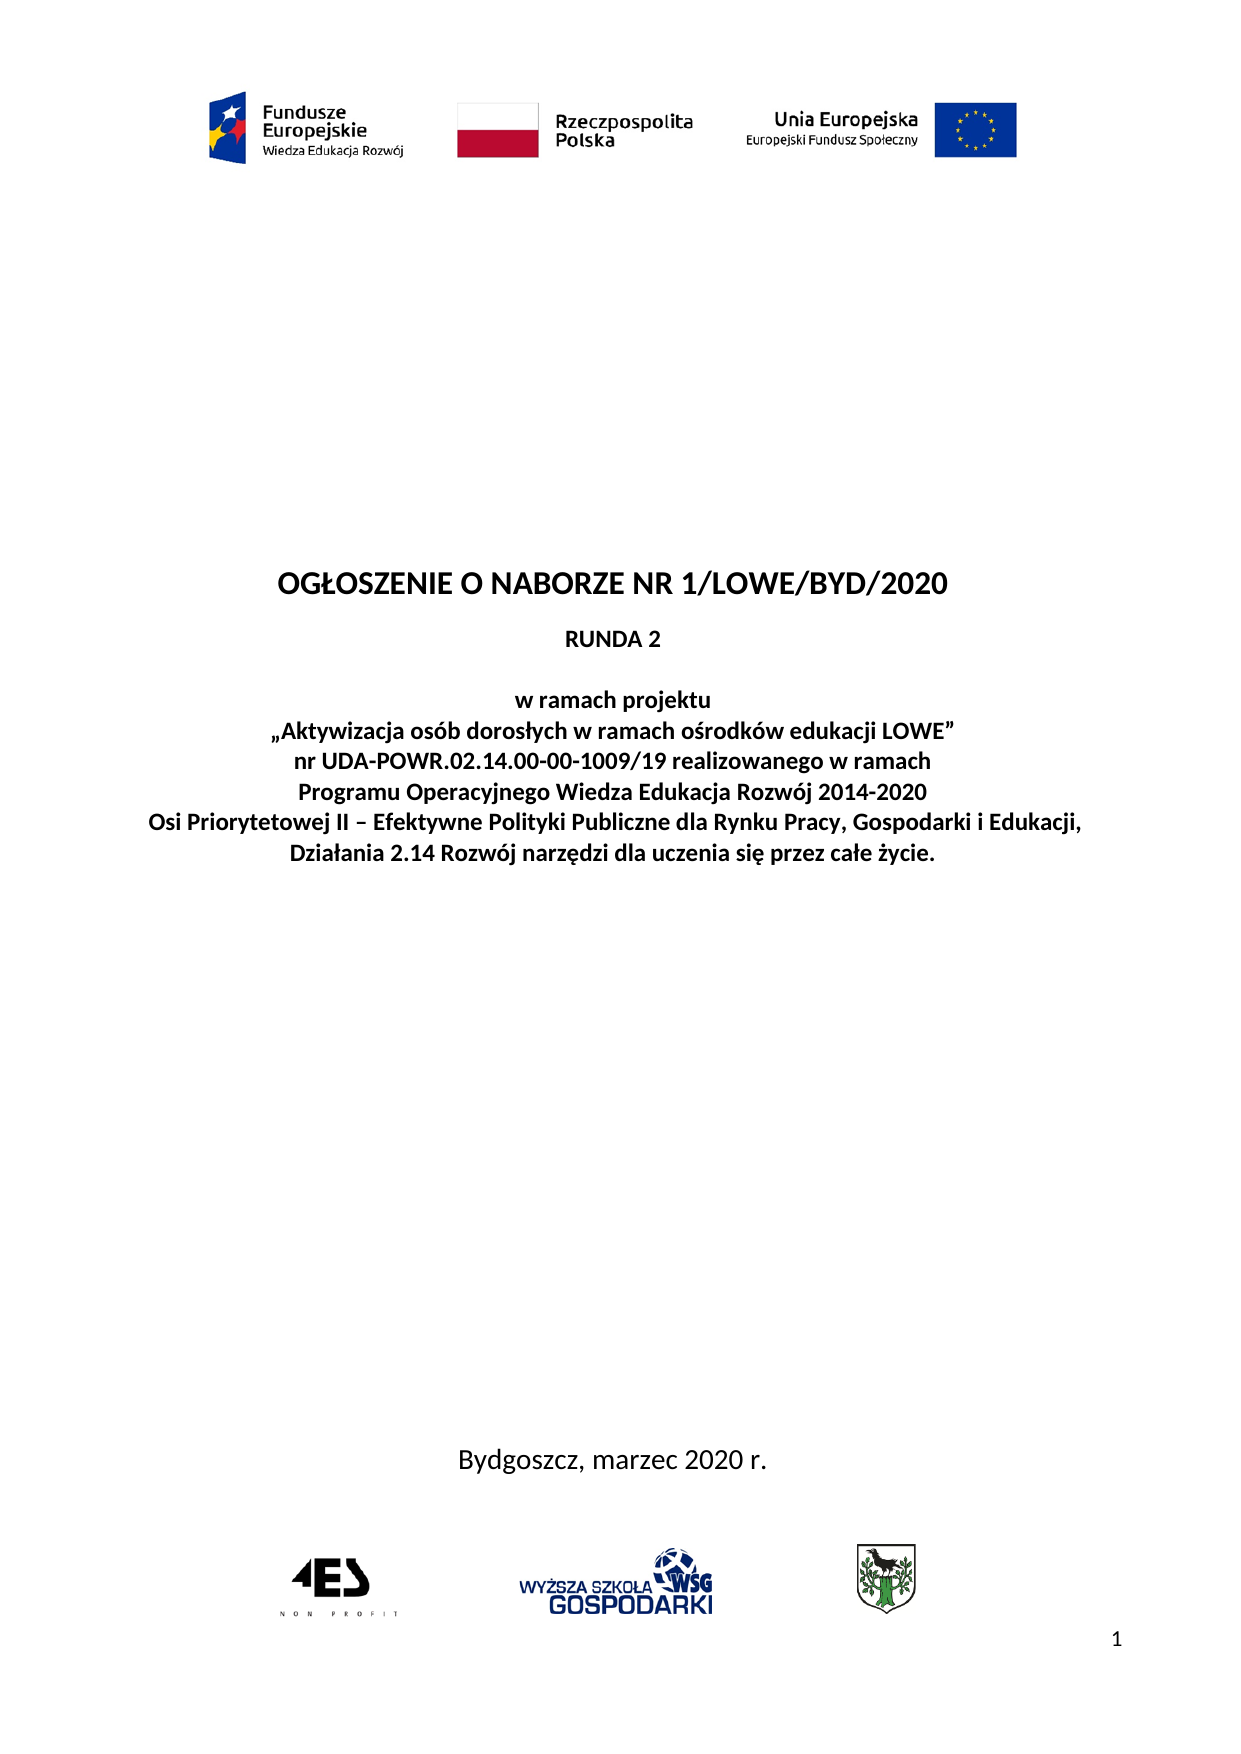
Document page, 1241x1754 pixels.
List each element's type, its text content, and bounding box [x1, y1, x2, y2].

picture [519, 1548, 712, 1614]
text Osi Priorytetowej II – Efektywne Polityki Publiczne dla Rynku Pracy, Gospodarki i Edukacji, Działania 2.14 Rozwój narzędzi dla uczenia się przez całe życie. [103, 807, 1122, 868]
text nr UDA-POWR.02.14.00-00-1009/19 realizowanego w ramach [103, 746, 1122, 776]
text Programu Operacyjnego Wiedza Edukacja Rozwój 2014-2020 [103, 776, 1122, 807]
text RUNDA 2 [103, 623, 1122, 654]
text „Aktywizacja osób dorosłych w ramach ośrodków edukacji LOWE” [103, 715, 1122, 746]
picture [857, 1544, 916, 1614]
text Bydgoszcz, marzec 2020 r. [103, 1441, 1122, 1477]
text OGŁOSZENIE O NABORZE NR 1/LOWE/BYD/2020 [103, 562, 1122, 603]
text w ramach projektu [103, 684, 1122, 715]
picture [191, 73, 1034, 182]
picture [255, 1504, 422, 1670]
